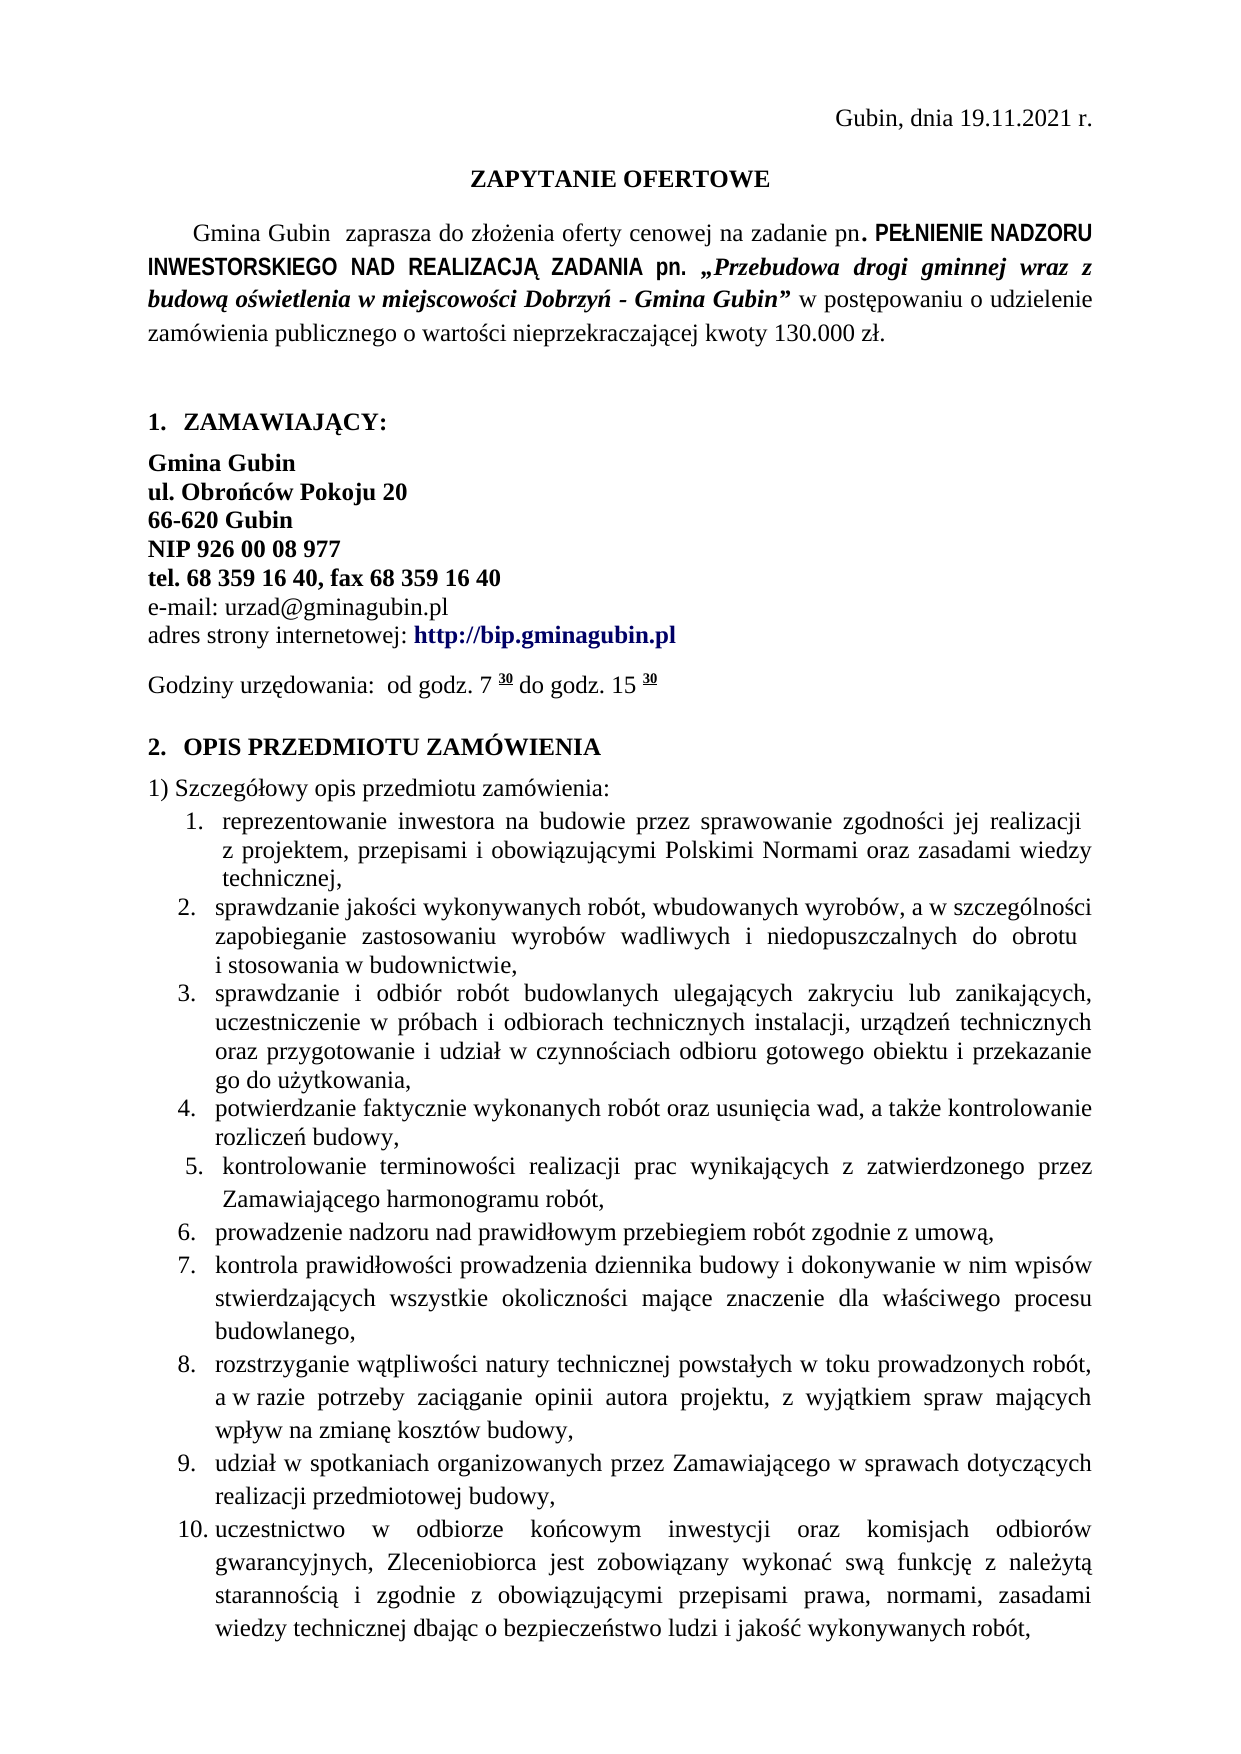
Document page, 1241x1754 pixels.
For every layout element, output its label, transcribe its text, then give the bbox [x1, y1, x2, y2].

list reprezentowanie inwestora na budowie przez sprawowanie zgodności jej realizacji z projektem, przepisami i obowiązującymi Polskimi Normami oraz zasadami wiedzy technicznej, [185, 806, 1093, 892]
text ZAPYTANIE OFERTOWE [148, 164, 1093, 193]
list rozstrzyganie wątpliwości natury technicznej powstałych w toku prowadzonych robót, a w razie potrzeby zaciąganie opinii autora projektu, z wyjątkiem spraw mających wpływ na zmianę kosztów budowy, [177, 1349, 1093, 1444]
text NIP 926 00 08 977 [148, 534, 1093, 563]
text 1) Szczegółowy opis przedmiotu zamówienia: [148, 773, 1093, 802]
text Gmina Gubin [148, 448, 1093, 477]
list kontrola prawidłowości prowadzenia dziennika budowy i dokonywanie w nim wpisów stwierdzających wszystkie okoliczności mające znaczenie dla właściwego procesu budowlanego, [177, 1250, 1093, 1345]
text Gmina Gubin zaprasza do złożenia oferty cenowej na zadanie pn. PEŁNIENIE NADZORU INWESTORSKIEGO NAD REALIZACJĄ ZADANIA pn. „Przebudowa drogi gminnej wraz z budową oświetlenia w miejscowości Dobrzyń - Gmina Gubin” w postępowaniu o udzielenie zamówienia publicznego o wartości nieprzekraczającej kwoty 130.000 zł. [148, 218, 1093, 346]
list uczestnictwo w odbiorze końcowym inwestycji oraz komisjach odbiorów gwarancyjnych, Zleceniobiorca jest zobowiązany wykonać swą funkcję z należytą starannością i zgodnie z obowiązującymi przepisami prawa, normami, zasadami wiedzy technicznej dbając o bezpieczeństwo ludzi i jakość wykonywanych robót, [177, 1514, 1093, 1642]
list prowadzenie nadzoru nad prawidłowym przebiegiem robót zgodnie z umową, [177, 1217, 1093, 1246]
text Godziny urzędowania: od godz. 7 30 do godz. 15 30 [148, 670, 1093, 699]
text e-mail: urzad@gminagubin.pl [148, 592, 1093, 620]
list udział w spotkaniach organizowanych przez Zamawiającego w sprawach dotyczących realizacji przedmiotowej budowy, [177, 1448, 1093, 1510]
list sprawdzanie jakości wykonywanych robót, wbudowanych wyrobów, a w szczególności zapobieganie zastosowaniu wyrobów wadliwych i niedopuszczalnych do obrotu i stosowania w budownictwie, [177, 892, 1093, 978]
text tel. 68 359 16 40, fax 68 359 16 40 [148, 563, 1093, 592]
list ZAMAWIAJĄCY: [148, 407, 1093, 435]
text adres strony internetowej: http://bip.gminagubin.pl [148, 620, 1093, 649]
text 66-620 Gubin [148, 505, 1093, 534]
list kontrolowanie terminowości realizacji prac wynikających z zatwierdzonego przez Zamawiającego harmonogramu robót, [185, 1151, 1093, 1213]
list potwierdzanie faktycznie wykonanych robót oraz usunięcia wad, a także kontrolowanie rozliczeń budowy, [177, 1093, 1093, 1151]
list OPIS PRZEDMIOTU ZAMÓWIENIA [148, 732, 1093, 760]
text Gubin, dnia 19.11.2021 r. [148, 103, 1093, 132]
list sprawdzanie i odbiór robót budowlanych ulegających zakryciu lub zanikających, uczestniczenie w próbach i odbiorach technicznych instalacji, urządzeń technicznych oraz przygotowanie i udział w czynnościach odbioru gotowego obiektu i przekazanie go do użytkowania, [177, 978, 1093, 1093]
text ul. Obrońców Pokoju 20 [148, 477, 1093, 505]
